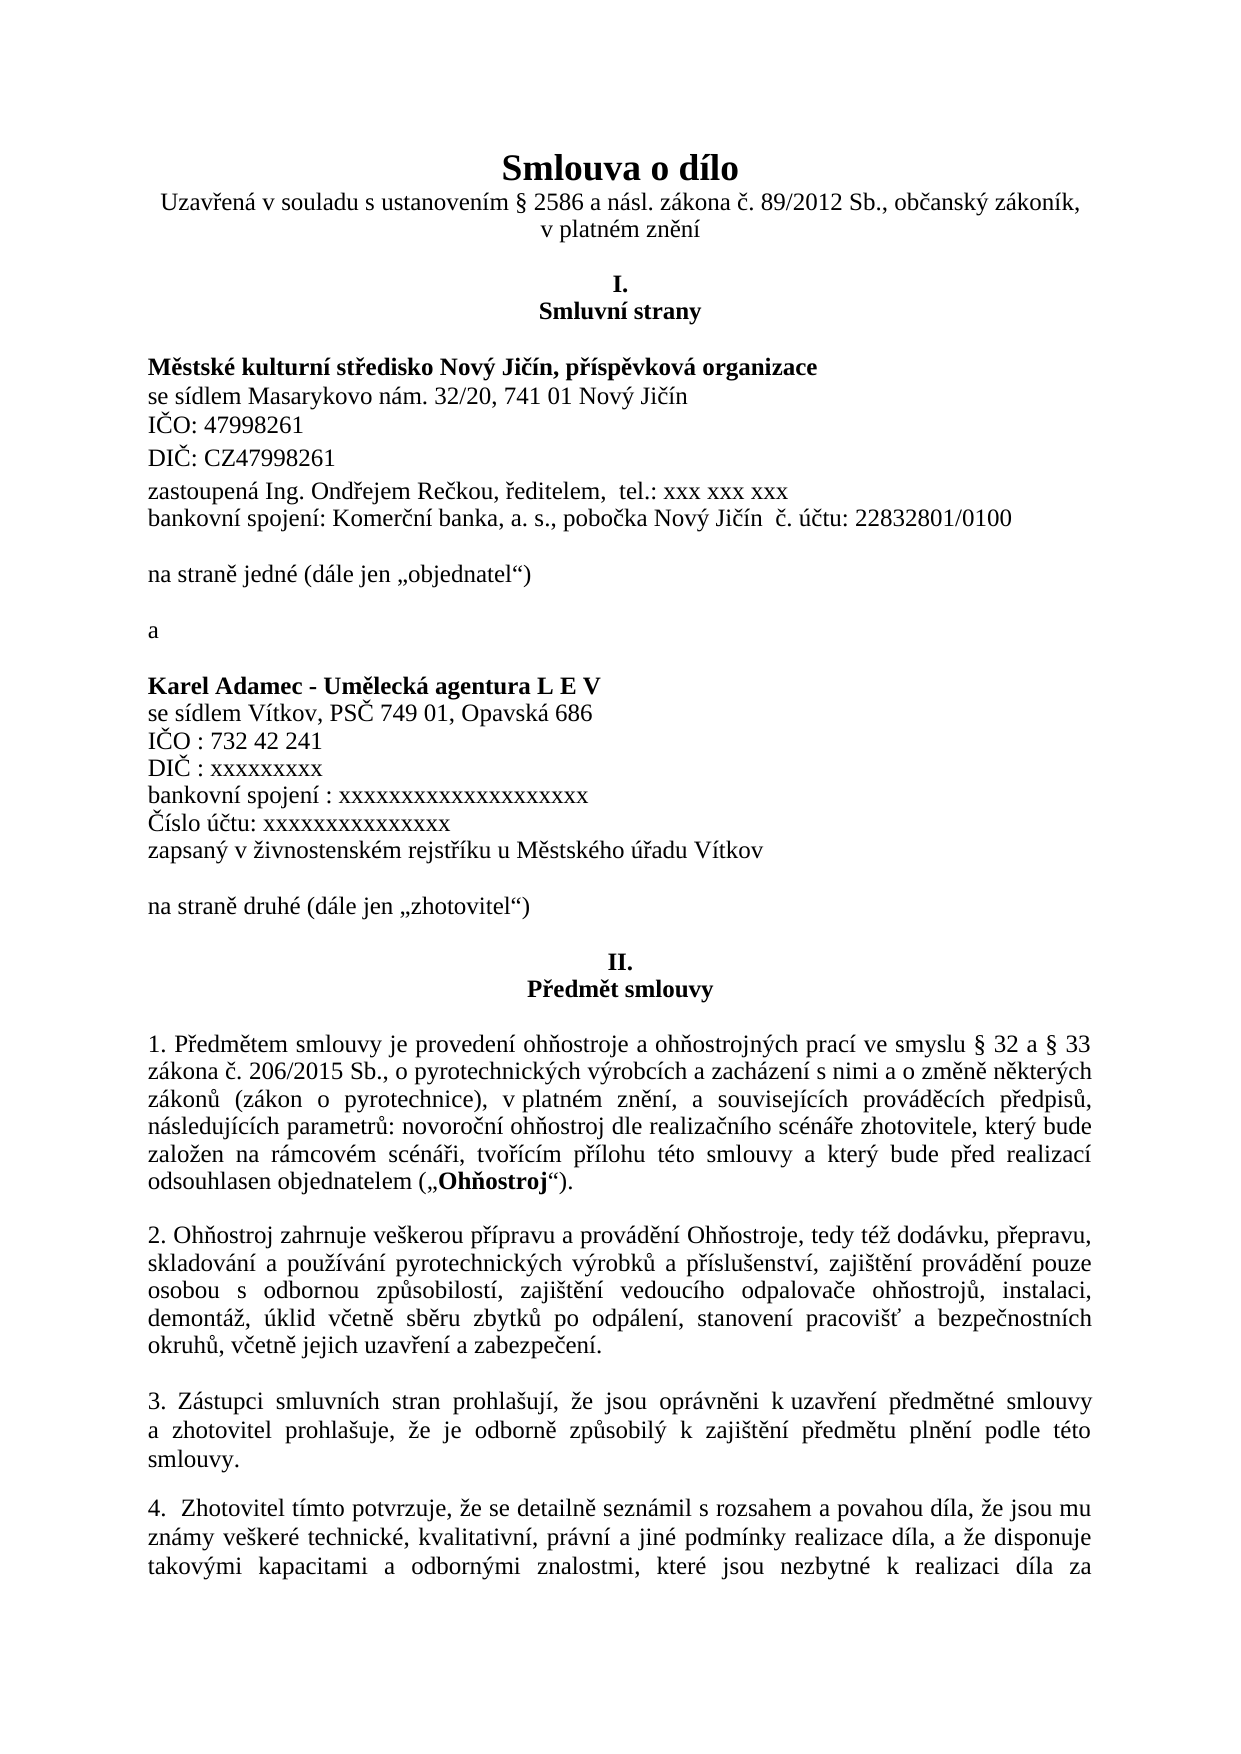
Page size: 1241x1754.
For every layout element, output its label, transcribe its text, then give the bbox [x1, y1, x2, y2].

text Uzavřená v souladu s ustanovením § 2586 a násl. zákona č. 89/2012 Sb., občanský zákoník, v platném znění [148, 188, 1093, 243]
text se sídlem Vítkov, PSČ 749 01, Opavská 686 [148, 700, 1093, 727]
text na straně jedné (dále jen „objednatel“) [148, 561, 1093, 588]
text 1. Předmětem smlouvy je provedení ohňostroje a ohňostrojných prací ve smyslu § 32 a § 33 zákona č. 206/2015 Sb., o pyrotechnických výrobcích a zacházení s nimi a o změně některých zákonů (zákon o pyrotechnice), v platném znění, a souvisejících prováděcích předpisů, následujících parametrů: novoroční ohňostroj dle realizačního scénáře zhotovitele, který bude založen na rámcovém scénáři, tvořícím přílohu této smlouvy a který bude před realizací odsouhlasen objednatelem („Ohňostroj“). [148, 1031, 1093, 1195]
text DIČ : xxxxxxxxx [148, 755, 1093, 782]
text DIČ: CZ47998261 [148, 443, 1093, 472]
text zapsaný v živnostenském rejstříku u Městského úřadu Vítkov [148, 837, 1093, 864]
text 2. Ohňostroj zahrnuje veškerou přípravu a provádění Ohňostroje, tedy též dodávku, přepravu, skladování a používání pyrotechnických výrobků a příslušenství, zajištění provádění pouze osobou s odbornou způsobilostí, zajištění vedoucího odpalovače ohňostrojů, instalaci, demontáž, úklid včetně sběru zbytků po odpálení, stanovení pracovišť a bezpečnostních okruhů, včetně jejich uzavření a zabezpečení. [148, 1222, 1093, 1359]
text bankovní spojení : xxxxxxxxxxxxxxxxxxxx [148, 782, 1093, 809]
text 3. Zástupci smluvních stran prohlašují, že jsou oprávněni k uzavření předmětné smlouvy a zhotovitel prohlašuje, že je odborně způsobilý k zajištění předmětu plnění podle této smlouvy. [148, 1386, 1093, 1472]
text Smlouva o dílo [148, 148, 1093, 188]
text Karel Adamec - Umělecká agentura L E V [148, 673, 1093, 700]
text IČO : 732 42 241 [148, 727, 1093, 755]
text I. [148, 271, 1093, 298]
subtitle zastoupená Ing. Ondřejem Rečkou, ředitelem, tel.: xxx xxx xxx [148, 476, 1093, 505]
text bankovní spojení: Komerční banka, a. s., pobočka Nový Jičín č. účtu: 22832801/0100 [148, 505, 1093, 532]
text a [148, 617, 1093, 644]
subtitle Městské kulturní středisko Nový Jičín, příspěvková organizace [148, 352, 1093, 381]
text se sídlem Masarykovo nám. 32/20, 741 01 Nový Jičín [148, 381, 1093, 410]
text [148, 1493, 1093, 1579]
text Smluvní strany [148, 298, 1093, 325]
text na straně druhé (dále jen „zhotovitel“) [148, 893, 1093, 920]
text Předmět smlouvy [148, 976, 1093, 1003]
text II. [148, 949, 1093, 976]
text IČO: 47998261 [148, 410, 1093, 439]
text Číslo účtu: xxxxxxxxxxxxxxx [148, 809, 1093, 837]
